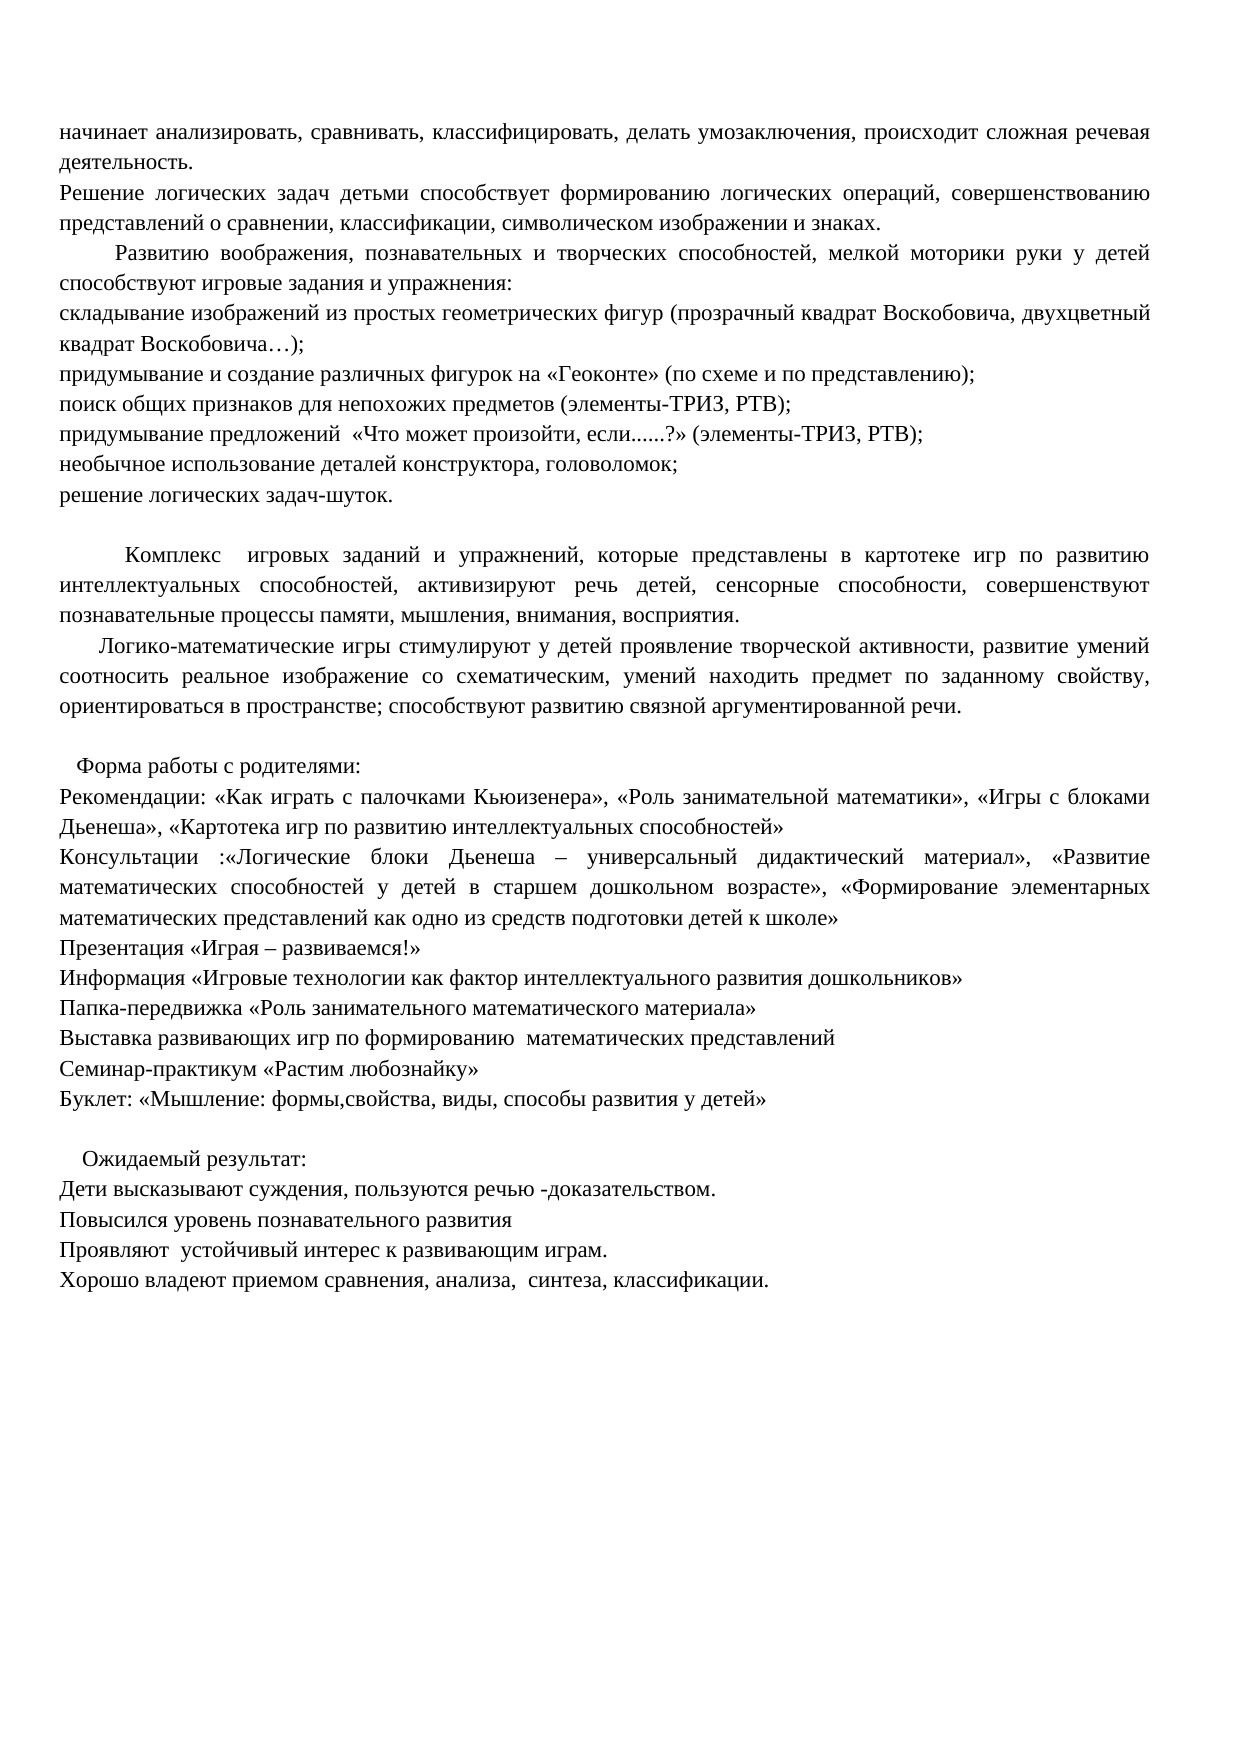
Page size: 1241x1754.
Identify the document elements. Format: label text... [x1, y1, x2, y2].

text Логико-математические игры стимулируют у детей проявление творческой активности, развитие умений соотносить реальное изображение со схематическим, умений находить предмет по заданному свойству, ориентироваться в пространстве; способствуют развитию связной аргументированной речи. [59, 632, 1152, 718]
text складывание изображений из простых геометрических фигур (прозрачный квадрат Воскобовича, двухцветный квадрат Воскобовича…); [59, 299, 1152, 356]
text Повысился уровень познавательного развития [59, 1206, 1152, 1232]
text Консультации :«Логические блоки Дьенеша – универсальный дидактический материал», «Развитие математических способностей у детей в старшем дошкольном возрасте», «Формирование элементарных математических представлений как одно из средств подготовки детей к школе» [59, 843, 1152, 930]
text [59, 118, 1152, 175]
text Решение логических задач детьми способствует формированию логических операций, совершенствованию представлений о сравнении, классификации, символическом изображении и знаках. [59, 178, 1152, 235]
text Информация «Игровые технологии как фактор интеллектуального развития дошкольников» [59, 964, 1152, 990]
text Развитию воображения, познавательных и творческих способностей, мелкой моторики руки у детей способствуют игровые задания и упражнения: [59, 239, 1152, 296]
text Дети высказывают суждения, пользуются речью -доказательством. [59, 1175, 1152, 1202]
text необычное использование деталей конструктора, головоломок; [59, 450, 1152, 477]
text Папка-передвижка «Роль занимательного математического материала» [59, 994, 1152, 1021]
text Ожидаемый результат: [59, 1145, 1152, 1172]
text Проявляют устойчивый интерес к развивающим играм. [59, 1236, 1152, 1262]
text придумывание и создание различных фигурок на «Геоконте» (по схеме и по представлению); [59, 360, 1152, 386]
text Выставка развивающих игр по формированию математических представлений [59, 1024, 1152, 1051]
text придумывание предложений «Что может произойти, если......?» (элементы-ТРИЗ, РТВ); [59, 420, 1152, 447]
text поиск общих признаков для непохожих предметов (элементы-ТРИЗ, РТВ); [59, 390, 1152, 416]
text Семинар-практикум «Растим любознайку» [59, 1054, 1152, 1081]
text Комплекс игровых заданий и упражнений, которые представлены в картотеке игр по развитию интеллектуальных способностей, активизируют речь детей, сенсорные способности, совершенствуют познавательные процессы памяти, мышления, внимания, восприятия. [59, 541, 1152, 628]
text решение логических задач-шуток. [59, 481, 1152, 507]
text Хорошо владеют приемом сравнения, анализа, синтеза, классификации. [59, 1266, 1152, 1292]
text Форма работы с родителями: [59, 752, 1152, 779]
text Презентация «Играя – развиваемся!» [59, 934, 1152, 960]
text Рекомендации: «Как играть с палочками Кьюизенера», «Роль занимательной математики», «Игры с блоками Дьенеша», «Картотека игр по развитию интеллектуальных способностей» [59, 783, 1152, 839]
text Буклет: «Мышление: формы,свойства, виды, способы развития у детей» [59, 1085, 1152, 1111]
